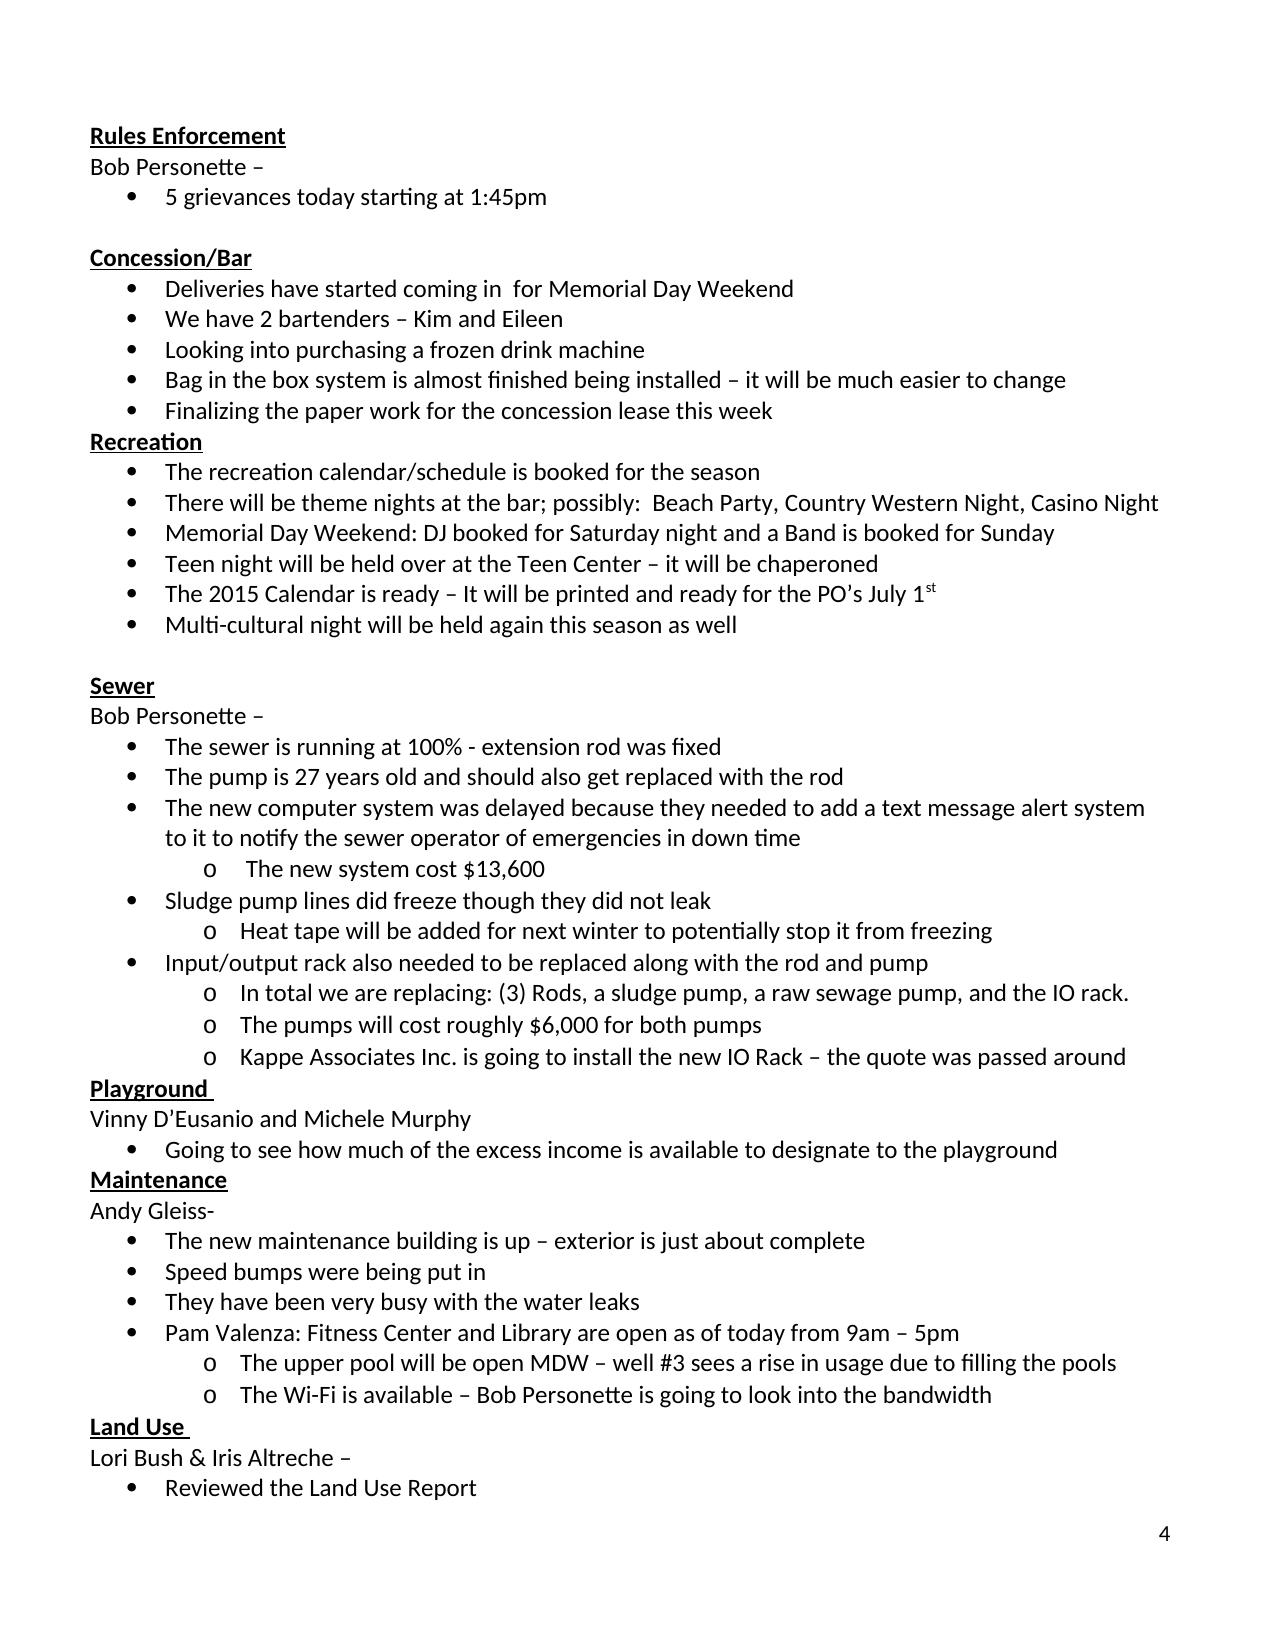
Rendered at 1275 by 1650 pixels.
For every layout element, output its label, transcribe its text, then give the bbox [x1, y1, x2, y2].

list Looking into purchasing a frozen drink machine [127, 334, 1170, 365]
list Sludge pump lines did freeze though they did not leak [127, 885, 1170, 915]
list The upper pool will be open MDW – well #3 sees a rise in usage due to filling the pools [202, 1348, 1170, 1379]
list We have 2 bartenders – Kim and Eileen [127, 304, 1170, 334]
list 5 grievances today starting at 1:45pm [127, 182, 1170, 212]
text Vinny D’Eusanio and Michele Murphy [90, 1103, 1170, 1134]
list The new system cost $13,600 [202, 853, 1170, 885]
list Heat tape will be added for next winter to potentially stop it from freezing [202, 915, 1170, 947]
list There will be theme nights at the bar; possibly: Beach Party, Country Western Night, Casino Night [127, 487, 1170, 517]
list The pump is 27 years old and should also get replaced with the rod [127, 761, 1170, 792]
list Going to see how much of the excess income is available to designate to the playground [127, 1134, 1170, 1164]
text Bob Personette – [90, 151, 1170, 182]
list Multi-cultural night will be held again this season as well [127, 609, 1170, 639]
text Andy Gleiss- [90, 1195, 1170, 1226]
list Reviewed the Land Use Report [127, 1472, 1170, 1503]
list Teen night will be held over at the Teen Center – it will be chaperoned [127, 548, 1170, 578]
text Playground [90, 1073, 1170, 1103]
text Bob Personette – [90, 700, 1170, 731]
text Land Use [90, 1411, 1170, 1442]
list Bag in the box system is almost finished being installed – it will be much easier to change [127, 365, 1170, 395]
list In total we are replacing: (3) Rods, a sludge pump, a raw sewage pump, and the IO rack. [202, 978, 1170, 1009]
list The pumps will cost roughly $6,000 for both pumps [202, 1009, 1170, 1041]
list The 2015 Calendar is ready – It will be printed and ready for the PO’s July 1st [127, 578, 1170, 609]
list Deliveries have started coming in for Memorial Day Weekend [127, 273, 1170, 304]
text Concession/Bar [90, 243, 1170, 273]
list Pam Valenza: Fitness Center and Library are open as of today from 9am – 5pm [127, 1317, 1170, 1348]
list The sewer is running at 100% - extension rod was fixed [127, 731, 1170, 761]
list They have been very busy with the water leaks [127, 1287, 1170, 1317]
list Input/output rack also needed to be replaced along with the rod and pump [127, 947, 1170, 978]
list The new computer system was delayed because they needed to add a text message alert system to it to notify the sewer operator of emergencies in down time [127, 792, 1170, 853]
list The new maintenance building is up – exterior is just about complete [127, 1226, 1170, 1256]
list Speed bumps were being put in [127, 1256, 1170, 1287]
text Rules Enforcement [90, 121, 1170, 151]
text Recreation [90, 426, 1170, 456]
text Sewer [90, 670, 1170, 700]
list The Wi-Fi is available – Bob Personette is going to look into the bandwidth [202, 1379, 1170, 1411]
list The recreation calendar/schedule is booked for the season [127, 456, 1170, 487]
list Kappe Associates Inc. is going to install the new IO Rack – the quote was passed around [202, 1041, 1170, 1073]
list Finalizing the paper work for the concession lease this week [127, 395, 1170, 426]
list Memorial Day Weekend: DJ booked for Saturday night and a Band is booked for Sunday [127, 517, 1170, 548]
text Maintenance [90, 1164, 1170, 1195]
text Lori Bush & Iris Altreche – [90, 1442, 1170, 1472]
